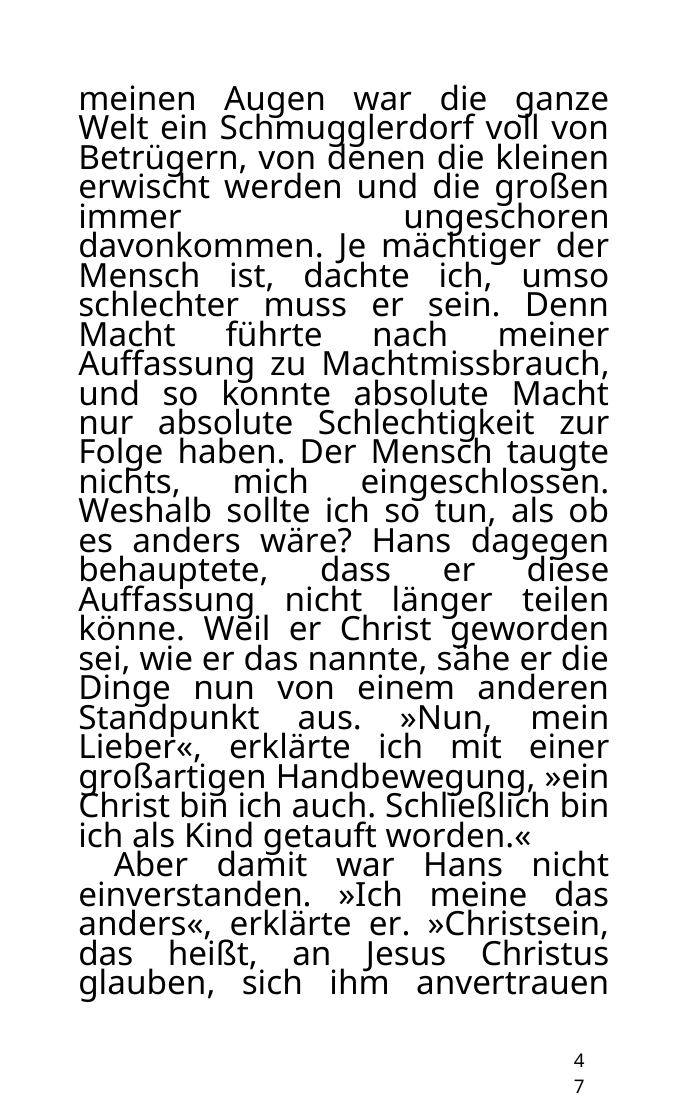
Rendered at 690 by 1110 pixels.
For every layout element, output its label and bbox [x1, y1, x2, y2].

text [78, 87, 610, 853]
text [78, 853, 610, 1001]
